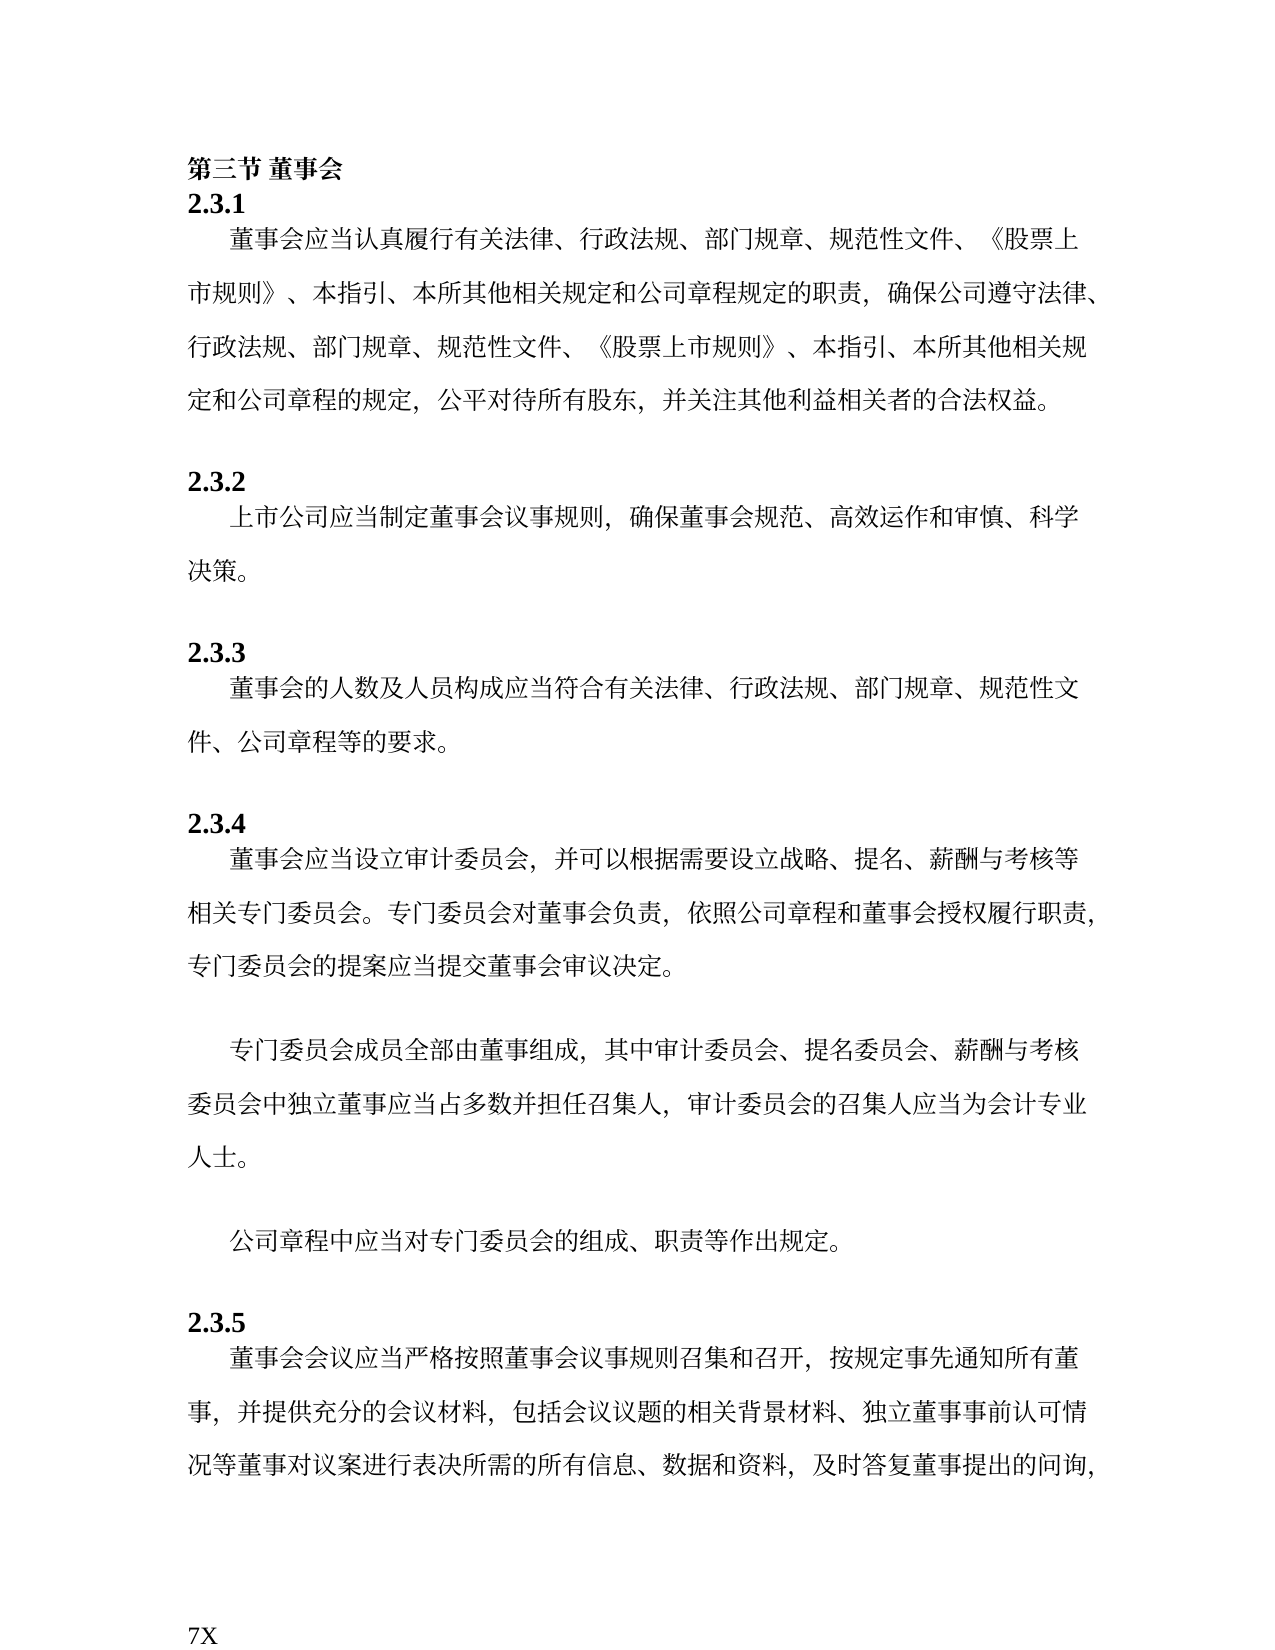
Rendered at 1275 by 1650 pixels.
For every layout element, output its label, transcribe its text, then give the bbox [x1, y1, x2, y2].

text 董事会应当设立审计委员会，并可以根据需要设立战略、提名、薪酬与考核等相关专门委员会。专门委员会对董事会负责，依照公司章程和董事会授权履行职责，专门委员会的提案应当提交董事会审议决定。 [187, 839, 1087, 983]
text 董事会的人数及人员构成应当符合有关法律、行政法规、部门规章、规范性文件、公司章程等的要求。 [187, 669, 1087, 758]
text 上市公司应当制定董事会议事规则，确保董事会规范、高效运作和审慎、科学决策。 [187, 498, 1087, 588]
text 公司章程中应当对专门委员会的组成、职责等作出规定。 [187, 1221, 1087, 1257]
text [187, 1338, 1087, 1482]
text 专门委员会成员全部由董事组成，其中审计委员会、提名委员会、薪酬与考核委员会中独立董事应当占多数并担任召集人，审计委员会的召集人应当为会计专业人士。 [187, 1030, 1087, 1174]
text 董事会应当认真履行有关法律、行政法规、部门规章、规范性文件、《股票上市规则》、本指引、本所其他相关规定和公司章程规定的职责，确保公司遵守法律、行政法规、部门规章、规范性文件、《股票上市规则》、本指引、本所其他相关规定和公司章程的规定，公平对待所有股东，并关注其他利益相关者的合法权益。 [187, 219, 1087, 417]
